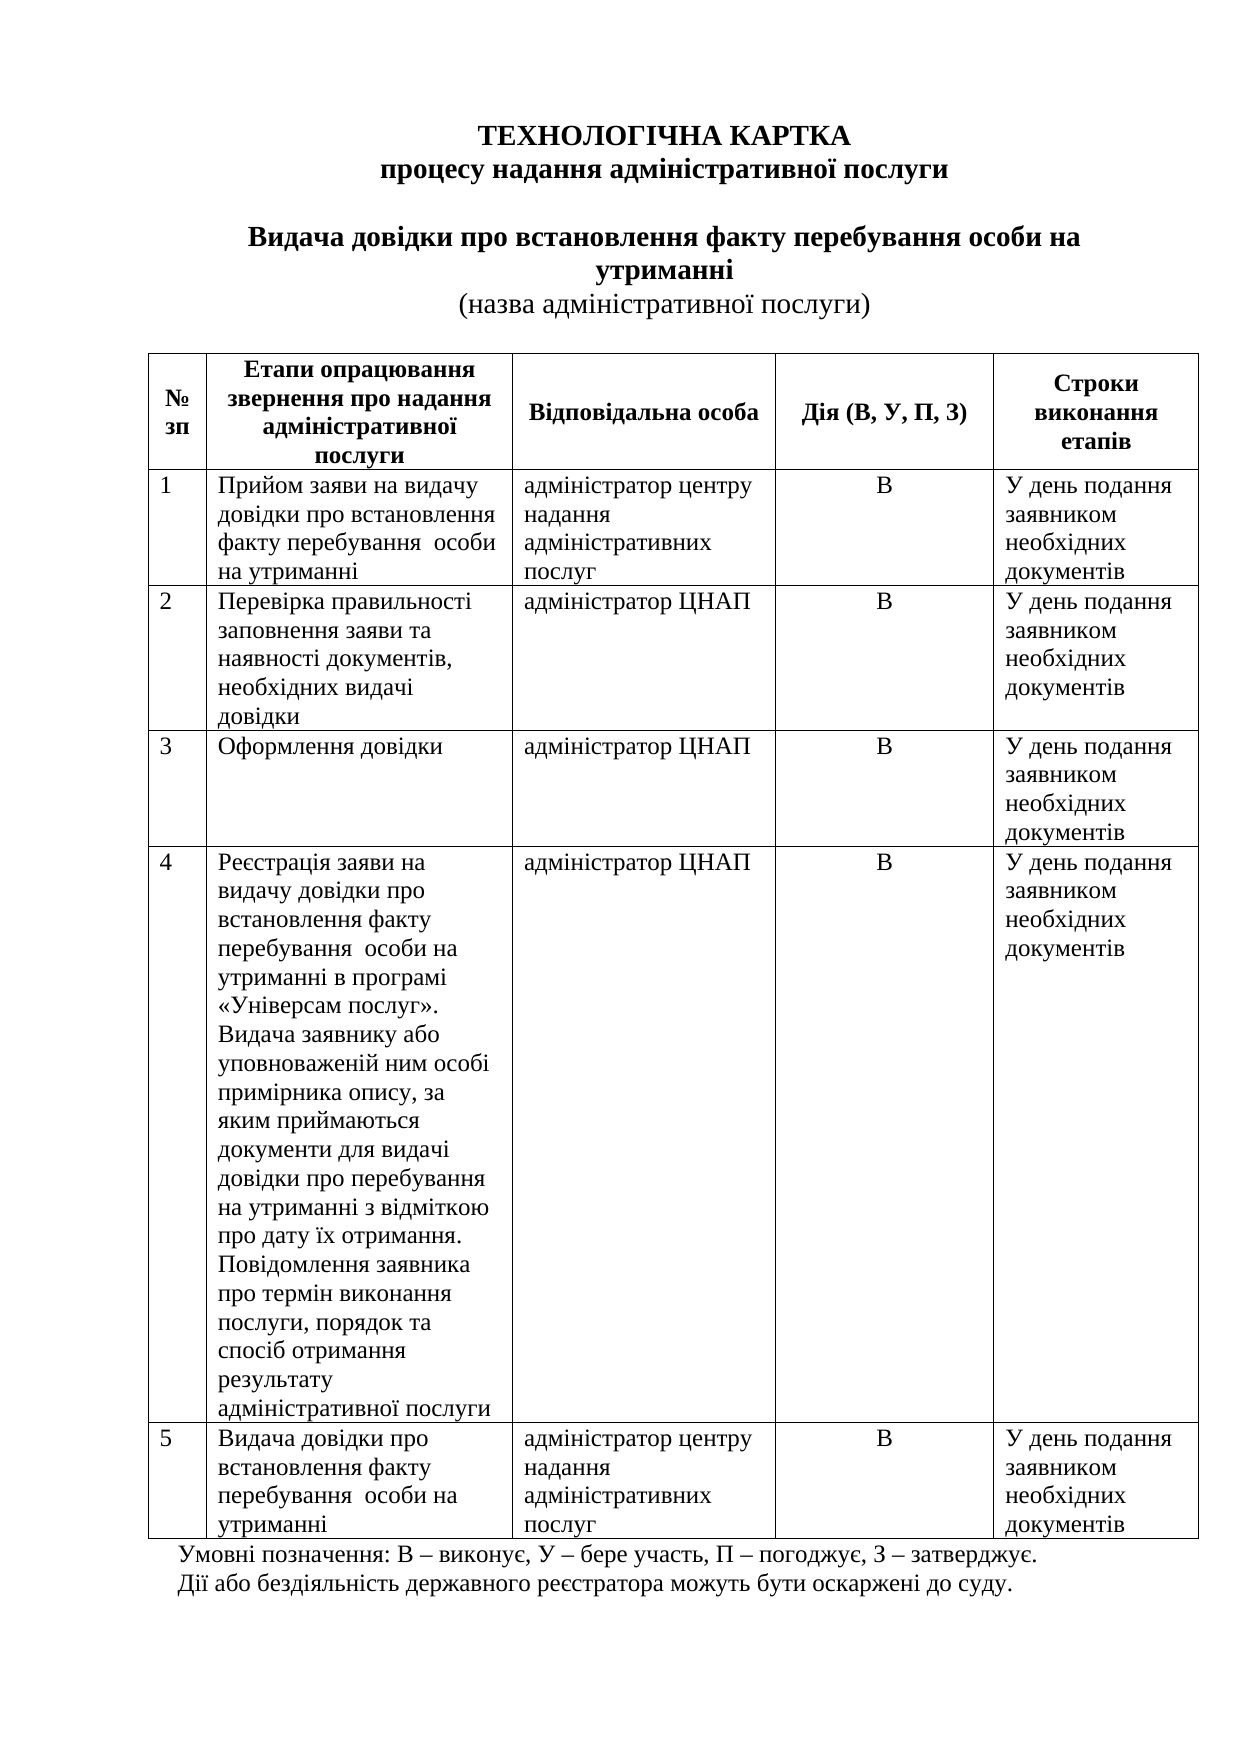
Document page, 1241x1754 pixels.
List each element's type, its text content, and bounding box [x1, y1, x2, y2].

table_cell 5 [149, 1423, 206, 1538]
table_cell Оформлення довідки [207, 731, 512, 846]
table_cell Прийом заяви на видачу довідки про встановлення факту перебування особи на утриманні [207, 470, 512, 585]
table_cell 2 [149, 586, 206, 730]
table_cell У день подання заявником необхідних документів [994, 470, 1198, 585]
text Видача довідки про встановлення факту перебування особи на утриманні [177, 219, 1152, 286]
table_cell 4 [149, 847, 206, 1422]
table_cell В [776, 731, 993, 846]
table_cell 1 [149, 470, 206, 585]
text ТЕХНОЛОГІЧНА КАРТКА [177, 118, 1152, 152]
table_cell У день подання заявником необхідних документів [994, 731, 1198, 846]
table_cell В [776, 1423, 993, 1538]
table_cell У день подання заявником необхідних документів [994, 1423, 1198, 1538]
table_cell В [776, 586, 993, 730]
table_cell 3 [149, 731, 206, 846]
table_cell адміністратор центру надання адміністративних послуг [513, 1423, 775, 1538]
text (назва адміністративної послуги) [177, 286, 1152, 319]
table_header Етапи опрацювання звернення про надання адміністративної послуги [207, 354, 512, 469]
table_cell адміністратор ЦНАП [513, 731, 775, 846]
table_cell У день подання заявником необхідних документів [994, 586, 1198, 730]
text Дії або бездіяльність державного реєстратора можуть бути оскаржені до суду. [177, 1568, 1152, 1596]
text процесу надання адміністративної послуги [177, 152, 1152, 185]
table_cell В [776, 470, 993, 585]
table_cell Перевірка правильності заповнення заяви та наявності документів, необхідних видачі довідки [207, 586, 512, 730]
text Умовні позначення: В – виконує, У – бере участь, П – погоджує, З – затверджує. [177, 1539, 1152, 1568]
table_cell Реєстрація заяви на видачу довідки про встановлення факту перебування особи на утриманні в програмі «Універсам послуг». Видача заявнику або уповноваженій ним особі примірника опису, за яким приймаються документи для видачі довідки про перебування на утриманні з відміткою про дату їх отримання. Повідомлення заявника про термін виконання послуги, порядок та спосіб отримання результату адміністративної послуги [207, 847, 512, 1422]
table_cell Видача довідки про встановлення факту перебування особи на утриманні [207, 1423, 512, 1538]
table_header Відповідальна особа [513, 354, 775, 469]
table_header № зп [149, 354, 206, 469]
table_cell В [776, 847, 993, 1422]
table_cell адміністратор ЦНАП [513, 586, 775, 730]
table_header Дія (В, У, П, З) [776, 354, 993, 469]
table_cell адміністратор ЦНАП [513, 847, 775, 1422]
table_cell У день подання заявником необхідних документів [994, 847, 1198, 1422]
table_cell адміністратор центру надання адміністративних послуг [513, 470, 775, 585]
table_header Строки виконання етапів [994, 354, 1198, 469]
